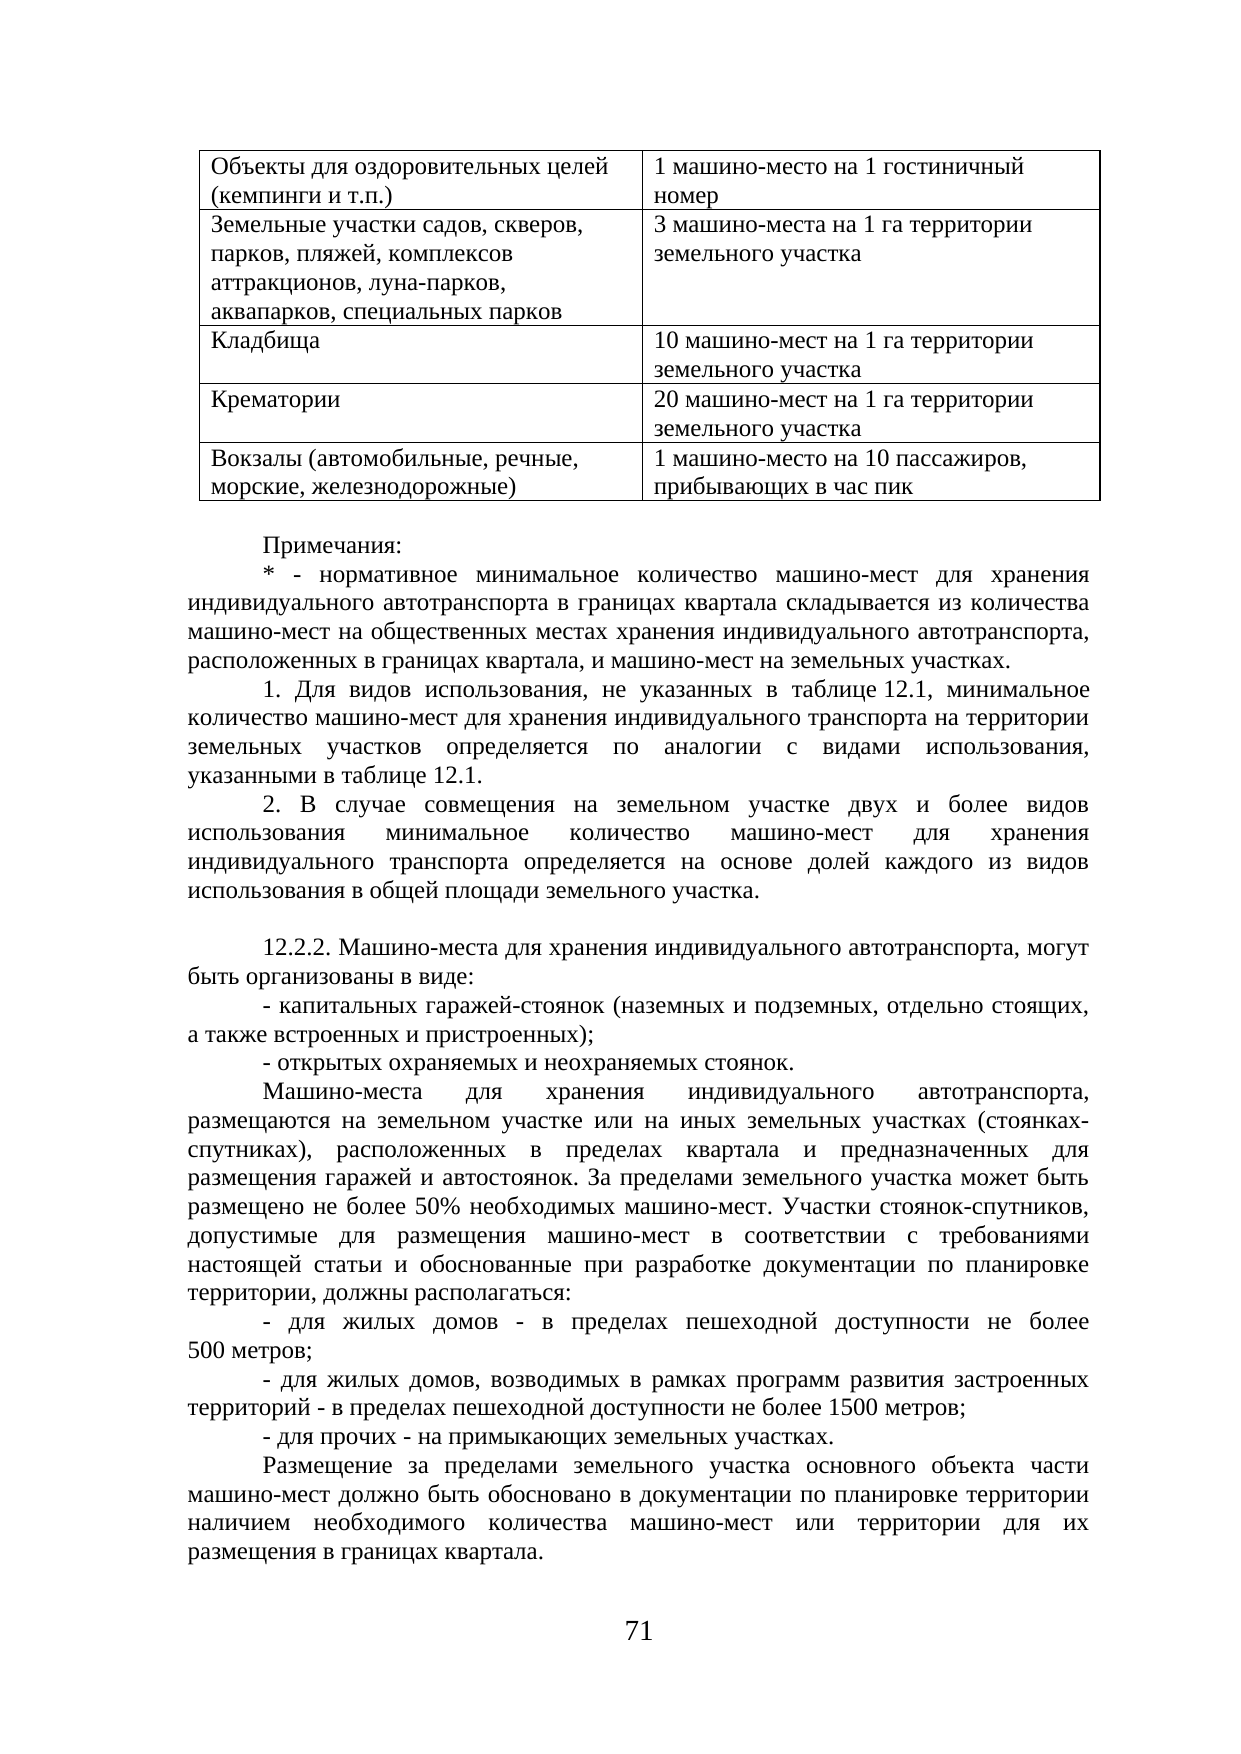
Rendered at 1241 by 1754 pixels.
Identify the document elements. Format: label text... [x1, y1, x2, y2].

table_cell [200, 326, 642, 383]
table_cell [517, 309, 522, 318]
text 12.2.2. Машино-места для хранения индивидуального автотранспорта, могут быть организованы в виде: [187, 932, 1090, 990]
text Размещение за пределами земельного участка основного объекта части машино-мест должно быть обосновано в документации по планировке территории наличием необходимого количества машино-мест или территории для их размещения в границах квартала. [187, 1450, 1090, 1565]
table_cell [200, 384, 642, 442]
text - для жилых домов, возводимых в рамках программ развития застроенных территорий - в пределах пешеходной доступности не более 1500 метров; [187, 1364, 1090, 1421]
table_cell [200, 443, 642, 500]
text 1. Для видов использования, не указанных в таблице 12.1, минимальное количество машино-мест для хранения индивидуального транспорта на территории земельных участков определяется по аналогии с видами использования, указанными в таблице 12.1. [187, 674, 1090, 789]
text Машино-места для хранения индивидуального автотранспорта, размещаются на земельном участке или на иных земельных участках (стоянках-спутниках), расположенных в пределах квартала и предназначенных для размещения гаражей и автостоянок. За пределами земельного участка может быть размещено не более 50% необходимых машино-мест. Участки стоянок-спутников, допустимые для размещения машино-мест в соответствии с требованиями настоящей статьи и обоснованные при разработке документации по планировке территории, должны располагаться: [187, 1076, 1090, 1306]
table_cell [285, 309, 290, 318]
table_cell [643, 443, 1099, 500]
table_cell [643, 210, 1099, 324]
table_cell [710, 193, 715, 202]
text - открытых охраняемых и неохраняемых стоянок. [187, 1047, 1090, 1076]
text Примечания: [187, 530, 1090, 559]
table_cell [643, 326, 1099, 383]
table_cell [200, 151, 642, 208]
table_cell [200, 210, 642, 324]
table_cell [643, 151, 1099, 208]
text * - нормативное минимальное количество машино-мест для хранения индивидуального автотранспорта в границах квартала складывается из количества машино-мест на общественных местах хранения индивидуального автотранспорта, расположенных в границах квартала, и машино-мест на земельных участках. [187, 559, 1090, 674]
text - капитальных гаражей-стоянок (наземных и подземных, отдельно стоящих, а также встроенных и пристроенных); [187, 990, 1090, 1047]
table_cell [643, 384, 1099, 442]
text - для прочих - на примыкающих земельных участках. [187, 1421, 1090, 1450]
text 2. В случае совмещения на земельном участке двух и более видов использования минимальное количество машино-мест для хранения индивидуального транспорта определяется на основе долей каждого из видов использования в общей площади земельного участка. [187, 789, 1090, 904]
text - для жилых домов - в пределах пешеходной доступности не более 500 метров; [187, 1306, 1090, 1364]
